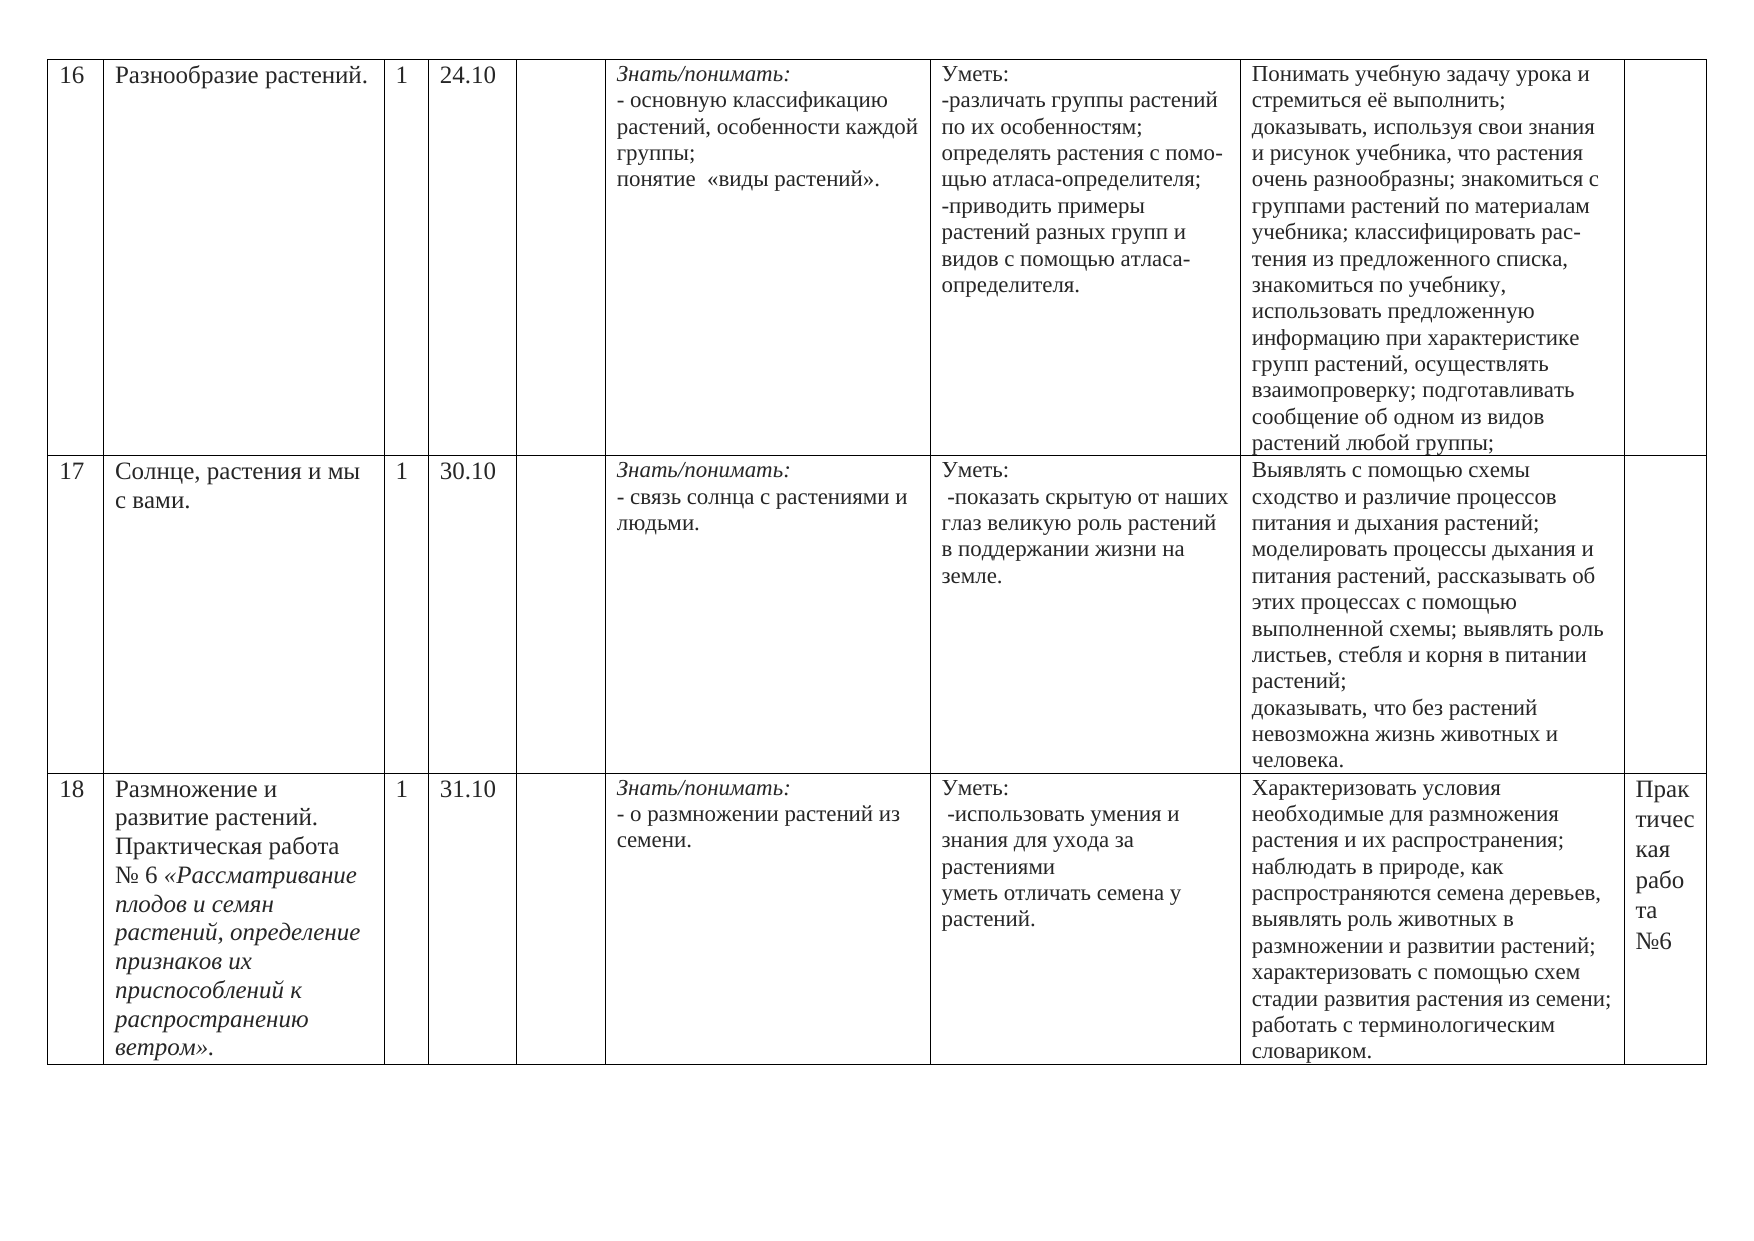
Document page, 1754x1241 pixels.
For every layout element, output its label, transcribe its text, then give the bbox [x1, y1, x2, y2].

table_cell [517, 456, 605, 773]
table_cell Разнообразие растений. [104, 60, 384, 455]
table_cell Практическая работа №6 [1625, 774, 1706, 1064]
table_cell 16 [48, 60, 103, 455]
table_cell Знать/понимать: - основную классификацию растений, особенности каждой группы; понятие «виды растений». [606, 60, 930, 455]
table_cell Уметь: -показать скрытую от наших глаз великую роль растений в поддержании жизни на земле. [931, 456, 1240, 773]
table_cell [1625, 60, 1706, 455]
table_cell 24.10 [429, 60, 516, 455]
table_cell Уметь: -различать группы растений по их особенностям; определять растения с помощью атласа-определителя; -приводить примеры растений разных групп и видов с помощью атласа-определителя. [931, 60, 1240, 455]
table_cell [517, 774, 605, 1064]
table_cell Солнце, растения и мы с вами. [104, 456, 384, 773]
table_cell [1625, 456, 1706, 773]
table_cell 1 [385, 774, 428, 1064]
table_cell Понимать учебную задачу урока и стремиться её выполнить; доказывать, используя свои знания и рисунок учебника, что растения очень разнообразны; знакомиться с группами растений по материалам учебника; классифицировать растения из предложенного списка, знакомиться по учебнику, использовать предложенную информацию при характеристике групп растений, осуществлять взаимопроверку; подготавливать сообщение об одном из видов растений любой группы; [1241, 60, 1624, 455]
table_cell Размножение и развитие растений. Практическая работа № 6 «Рассматривание плодов и семян растений, определение признаков их приспособлений к распространению ветром». [104, 774, 384, 1064]
table_cell Уметь: -использовать умения и знания для ухода за растениями уметь отличать семена у растений. [931, 774, 1240, 1064]
table_cell 31.10 [429, 774, 516, 1064]
table_cell 1 [385, 456, 428, 773]
table_cell 17 [48, 456, 103, 773]
table_cell Знать/понимать: - связь солнца с растениями и людьми. [606, 456, 930, 773]
table_cell Выявлять с помощью схемы сходство и различие процессов питания и дыхания растений; моделировать процессы дыхания и питания растений, рассказывать об этих процессах с помощью выполненной схемы; выявлять роль листьев, стебля и корня в питании растений; доказывать, что без растений невозможна жизнь животных и человека. [1241, 456, 1624, 773]
table_cell 18 [48, 774, 103, 1064]
table_cell 1 [385, 60, 428, 455]
table_cell Знать/понимать: - о размножении растений из семени. [606, 774, 930, 1064]
table_cell Характеризовать условия необходимые для размножения растения и их распространения; наблюдать в природе, как распространяются семена деревьев, выявлять роль животных в размножении и развитии растений; характеризовать с помощью схем стадии развития растения из семени; работать с терминологическим словариком. [1241, 774, 1624, 1064]
table_cell [517, 60, 605, 455]
table_cell 30.10 [429, 456, 516, 773]
